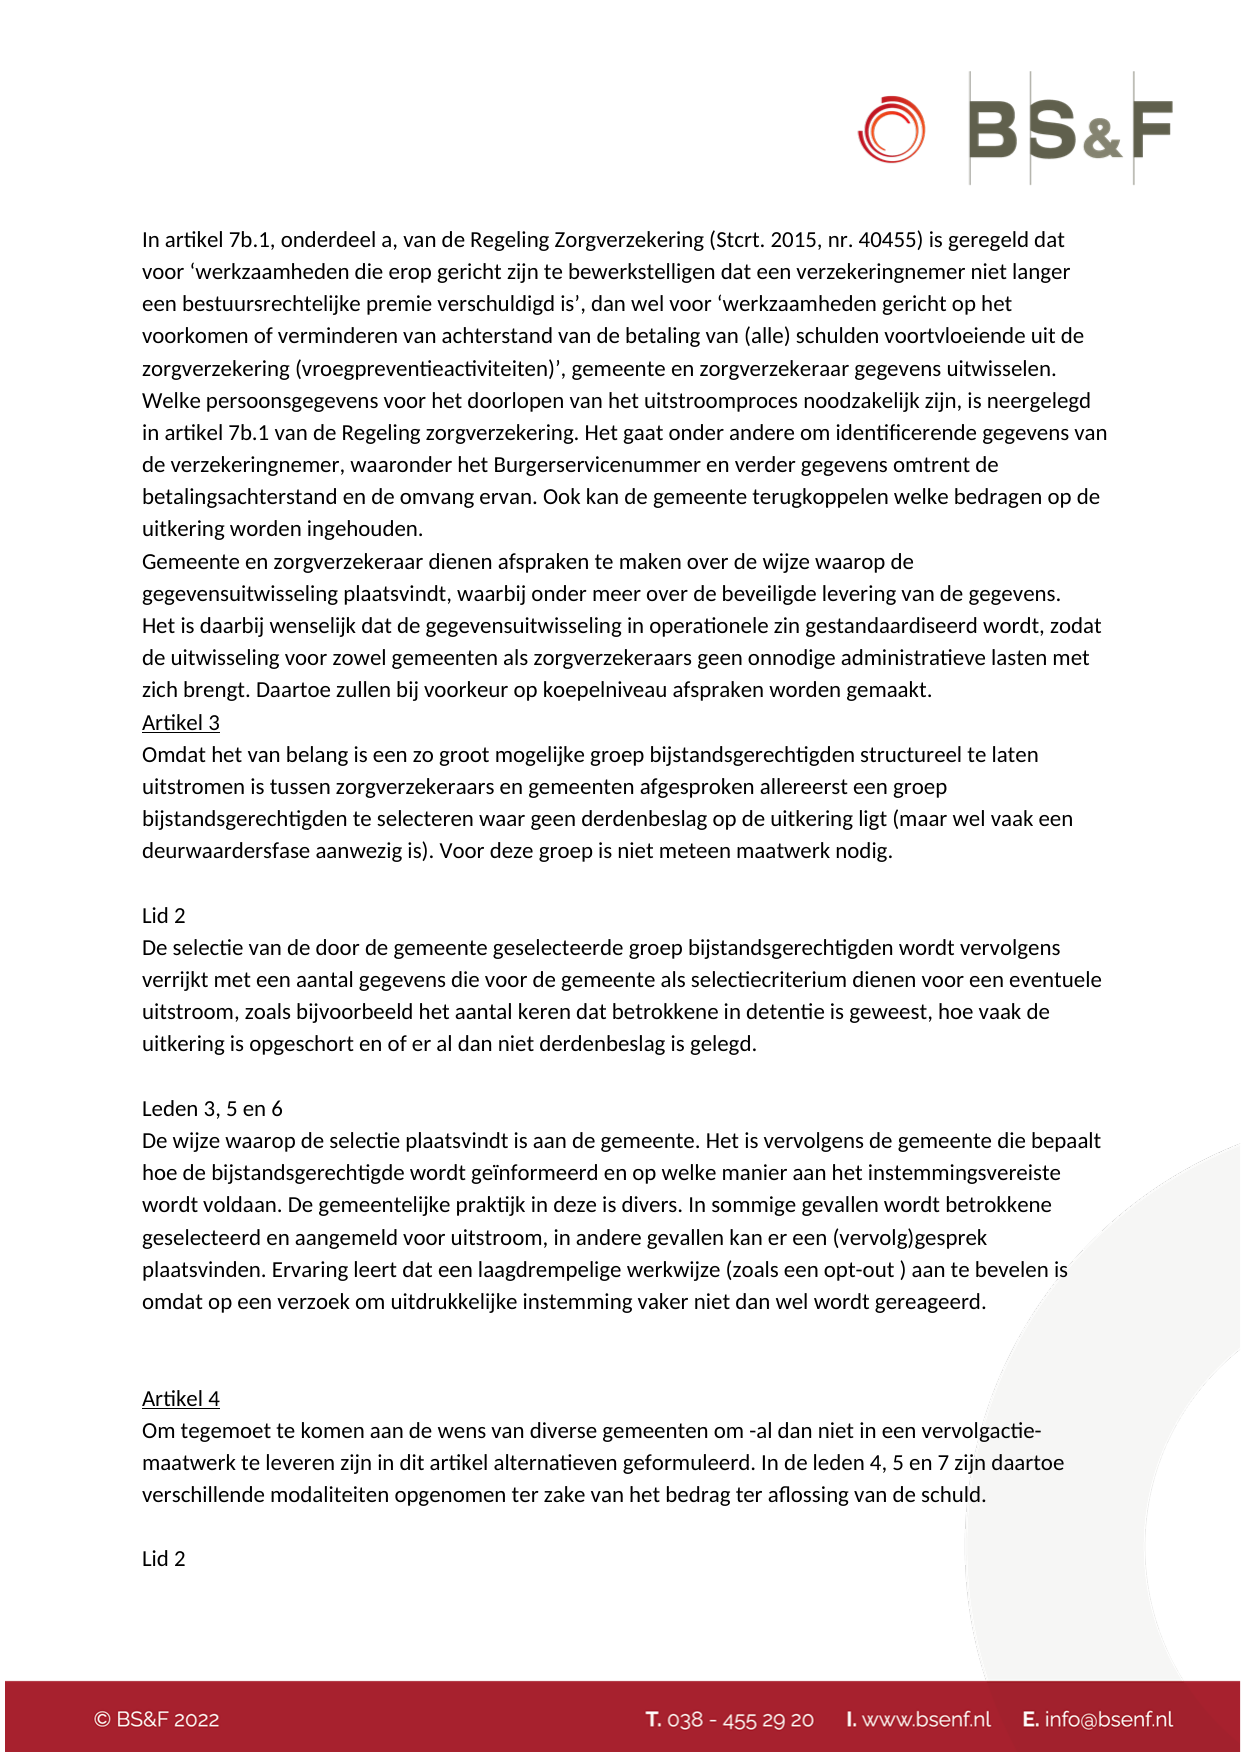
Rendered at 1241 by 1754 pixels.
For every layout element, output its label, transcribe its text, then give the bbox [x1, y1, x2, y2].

text In artikel 7b.1, onderdeel a, van de Regeling Zorgverzekering (Stcrt. 2015, nr. 40455) is geregeld dat voor ‘werkzaamheden die erop gericht zijn te bewerkstelligen dat een verzekeringnemer niet langer een bestuursrechtelijke premie verschuldigd is’, dan wel voor ‘werkzaamheden gericht op het voorkomen of verminderen van achterstand van de betaling van (alle) schulden voortvloeiende uit de zorgverzekering (vroegpreventieactiviteiten)’, gemeente en zorgverzekeraar gegevens uitwisselen. Welke persoonsgegevens voor het doorlopen van het uitstroomproces noodzakelijk zijn, is neergelegd in artikel 7b.1 van de Regeling zorgverzekering. Het gaat onder andere om identificerende gegevens van de verzekeringnemer, waaronder het Burgerservicenummer en verder gegevens omtrent de betalingsachterstand en de omvang ervan. Ook kan de gemeente terugkoppelen welke bedragen op de uitkering worden ingehouden. [142, 225, 1110, 543]
text Lid 2 [142, 1544, 1110, 1573]
text Het is daarbij wenselijk dat de gegevensuitwisseling in operationele zin gestandaardiseerd wordt, zodat de uitwisseling voor zowel gemeenten als zorgverzekeraars geen onnodige administratieve lasten met zich brengt. Daartoe zullen bij voorkeur op koepelniveau afspraken worden gemaakt. [142, 611, 1110, 703]
text De selectie van de door de gemeente geselecteerde groep bijstandsgerechtigden wordt vervolgens verrijkt met een aantal gegevens die voor de gemeente als selectiecriterium dienen voor een eventuele uitstroom, zoals bijvoorbeeld het aantal keren dat betrokkene in detentie is geweest, hoe vaak de uitkering is opgeschort en of er al dan niet derdenbeslag is gelegd. [142, 933, 1110, 1058]
picture [5, 0, 1241, 1752]
text Artikel 4 [142, 1384, 1110, 1412]
text Omdat het van belang is een zo groot mogelijke groep bijstandsgerechtigden structureel te laten uitstromen is tussen zorgverzekeraars en gemeenten afgesproken allereerst een groep bijstandsgerechtigden te selecteren waar geen derdenbeslag op de uitkering ligt (maar wel vaak een deurwaardersfase aanwezig is). Voor deze groep is niet meteen maatwerk nodig. [142, 740, 1110, 864]
text De wijze waarop de selectie plaatsvindt is aan de gemeente. Het is vervolgens de gemeente die bepaalt hoe de bijstandsgerechtigde wordt geïnformeerd en op welke manier aan het instemmingsvereiste wordt voldaan. De gemeentelijke praktijk in deze is divers. In sommige gevallen wordt betrokkene geselecteerd en aangemeld voor uitstroom, in andere gevallen kan er een (vervolg)gesprek plaatsvinden. Ervaring leert dat een laagdrempelige werkwijze (zoals een opt-out ) aan te bevelen is omdat op een verzoek om uitdrukkelijke instemming vaker niet dan wel wordt gereageerd. NB AANVULLEN GEMEENTEN, EEN PAAR VOORBEELDEN? OOK VAN BELANG VOOR [142, 1126, 1110, 1347]
text Om tegemoet te komen aan de wens van diverse gemeenten om -al dan niet in een vervolgactie- maatwerk te leveren zijn in dit artikel alternatieven geformuleerd. In de leden 4, 5 en 7 zijn daartoe verschillende modaliteiten opgenomen ter zake van het bedrag ter aflossing van de schuld. [142, 1416, 1110, 1508]
text Artikel 3 [142, 708, 1110, 736]
text Leden 3, 5 en 6 [142, 1094, 1110, 1122]
text Lid 2 [142, 901, 1110, 929]
text Gemeente en zorgverzekeraar dienen afspraken te maken over de wijze waarop de gegevensuitwisseling plaatsvindt, waarbij onder meer over de beveiligde levering van de gegevens. [142, 547, 1110, 607]
